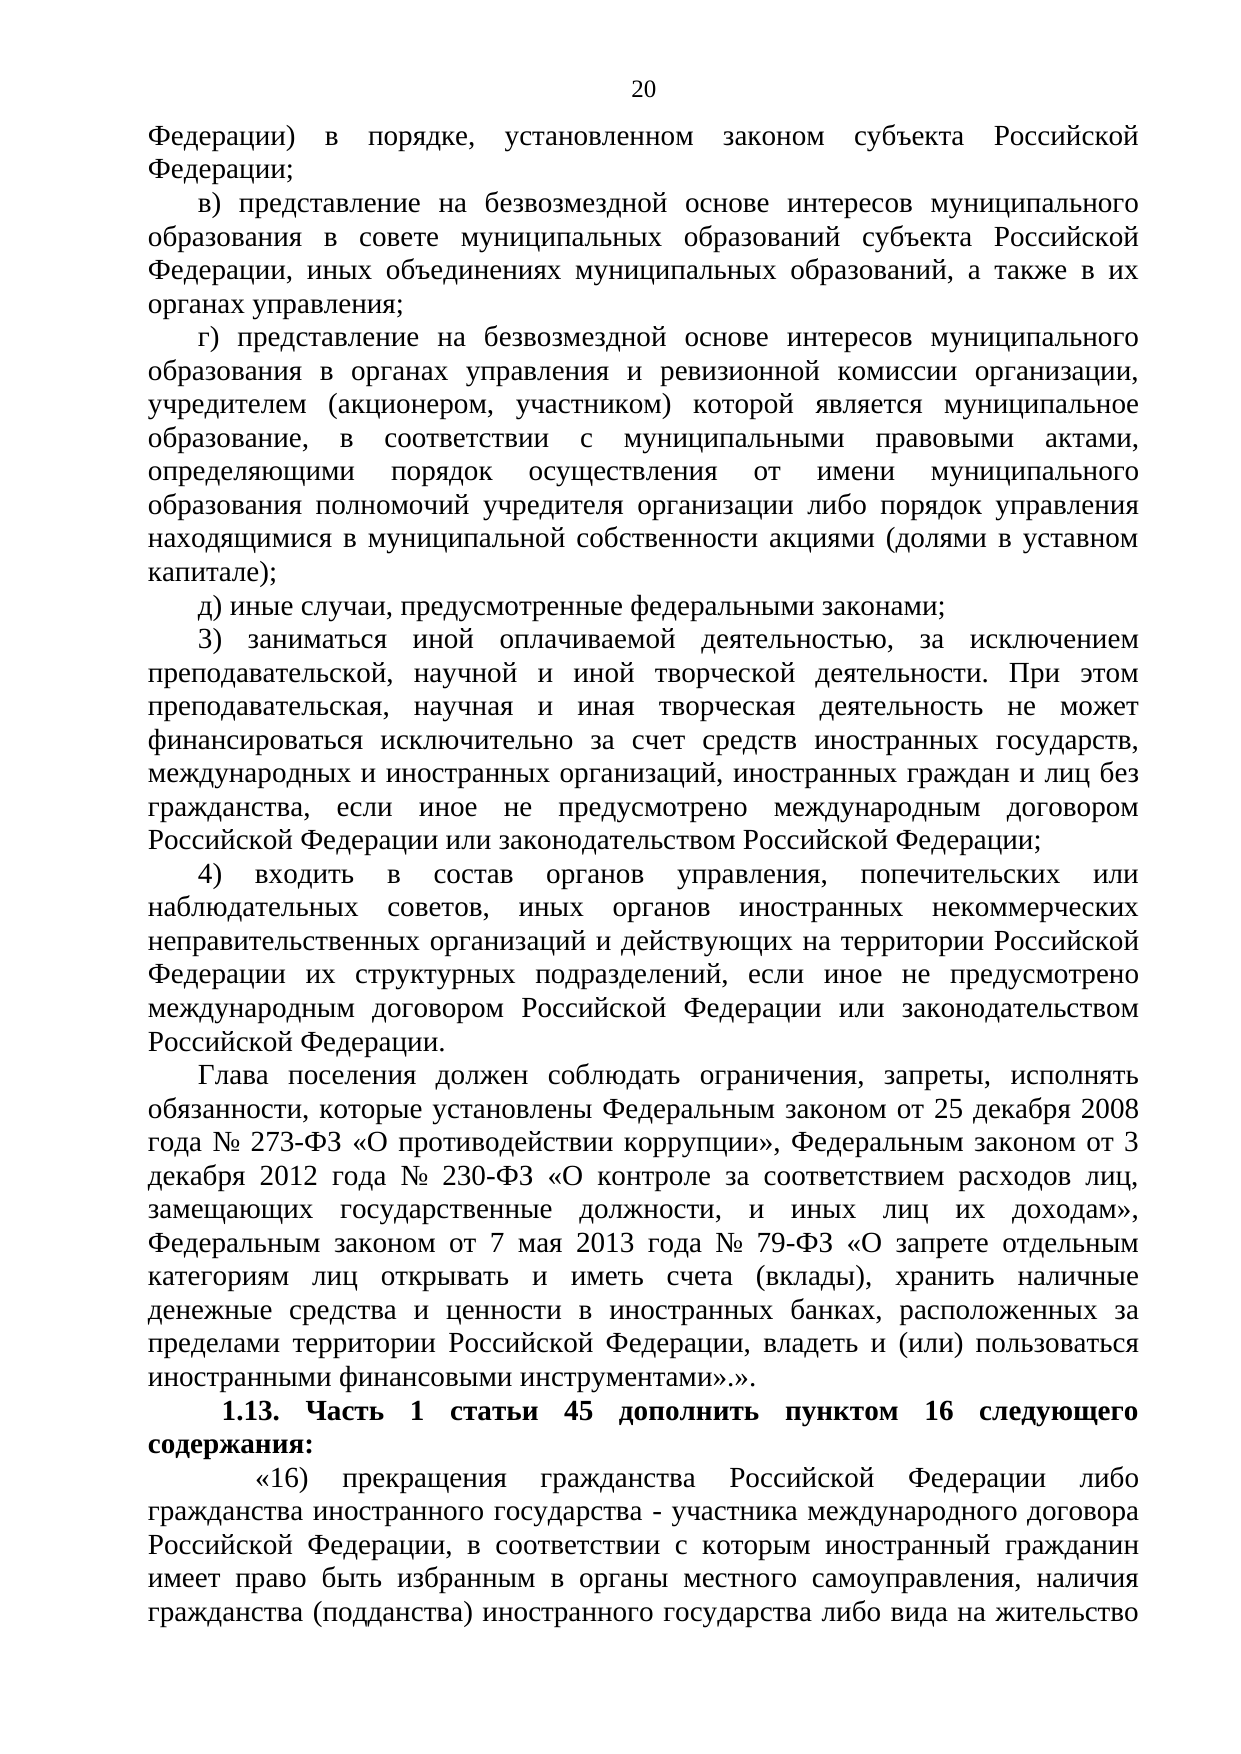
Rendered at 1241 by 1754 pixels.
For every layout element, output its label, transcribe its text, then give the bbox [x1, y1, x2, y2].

text 4) входить в состав органов управления, попечительских или наблюдательных советов, иных органов иностранных некоммерческих неправительственных организаций и действующих на территории Российской Федерации их структурных подразделений, если иное не предусмотрено международным договором Российской Федерации или законодательством Российской Федерации. [148, 856, 1140, 1057]
text Глава поселения должен соблюдать ограничения, запреты, исполнять обязанности, которые установлены Федеральным законом от 25 декабря 2008 года № 273-ФЗ «О противодействии коррупции», Федеральным законом от 3 декабря 2012 года № 230-ФЗ «О контроле за соответствием расходов лиц, замещающих государственные должности, и иных лиц их доходам», Федеральным законом от 7 мая 2013 года № 79-ФЗ «О запрете отдельным категориям лиц открывать и иметь счета (вклады), хранить наличные денежные средства и ценности в иностранных банках, расположенных за пределами территории Российской Федерации, владеть и (или) пользоваться иностранными финансовыми инструментами».». [148, 1057, 1140, 1393]
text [148, 118, 1140, 185]
text 3) заниматься иной оплачиваемой деятельностью, за исключением преподавательской, научной и иной творческой деятельности. При этом преподавательская, научная и иная творческая деятельность не может финансироваться исключительно за счет средств иностранных государств, международных и иностранных организаций, иностранных граждан и лиц без гражданства, если иное не предусмотрено международным договором Российской Федерации или законодательством Российской Федерации; [148, 621, 1140, 856]
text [148, 1460, 1140, 1627]
text в) представление на безвозмездной основе интересов муниципального образования в совете муниципальных образований субъекта Российской Федерации, иных объединениях муниципальных образований, а также в их органах управления; [148, 185, 1140, 319]
text г) представление на безвозмездной основе интересов муниципального образования в органах управления и ревизионной комиссии организации, учредителем (акционером, участником) которой является муниципальное образование, в соответствии с муниципальными правовыми актами, определяющими порядок осуществления от имени муниципального образования полномочий учредителя организации либо порядок управления находящимися в муниципальной собственности акциями (долями в уставном капитале); [148, 319, 1140, 588]
text 1.13. Часть 1 статьи 45 дополнить пунктом 16 следующего содержания: [148, 1393, 1140, 1460]
text д) иные случаи, предусмотренные федеральными законами; [148, 588, 1140, 621]
